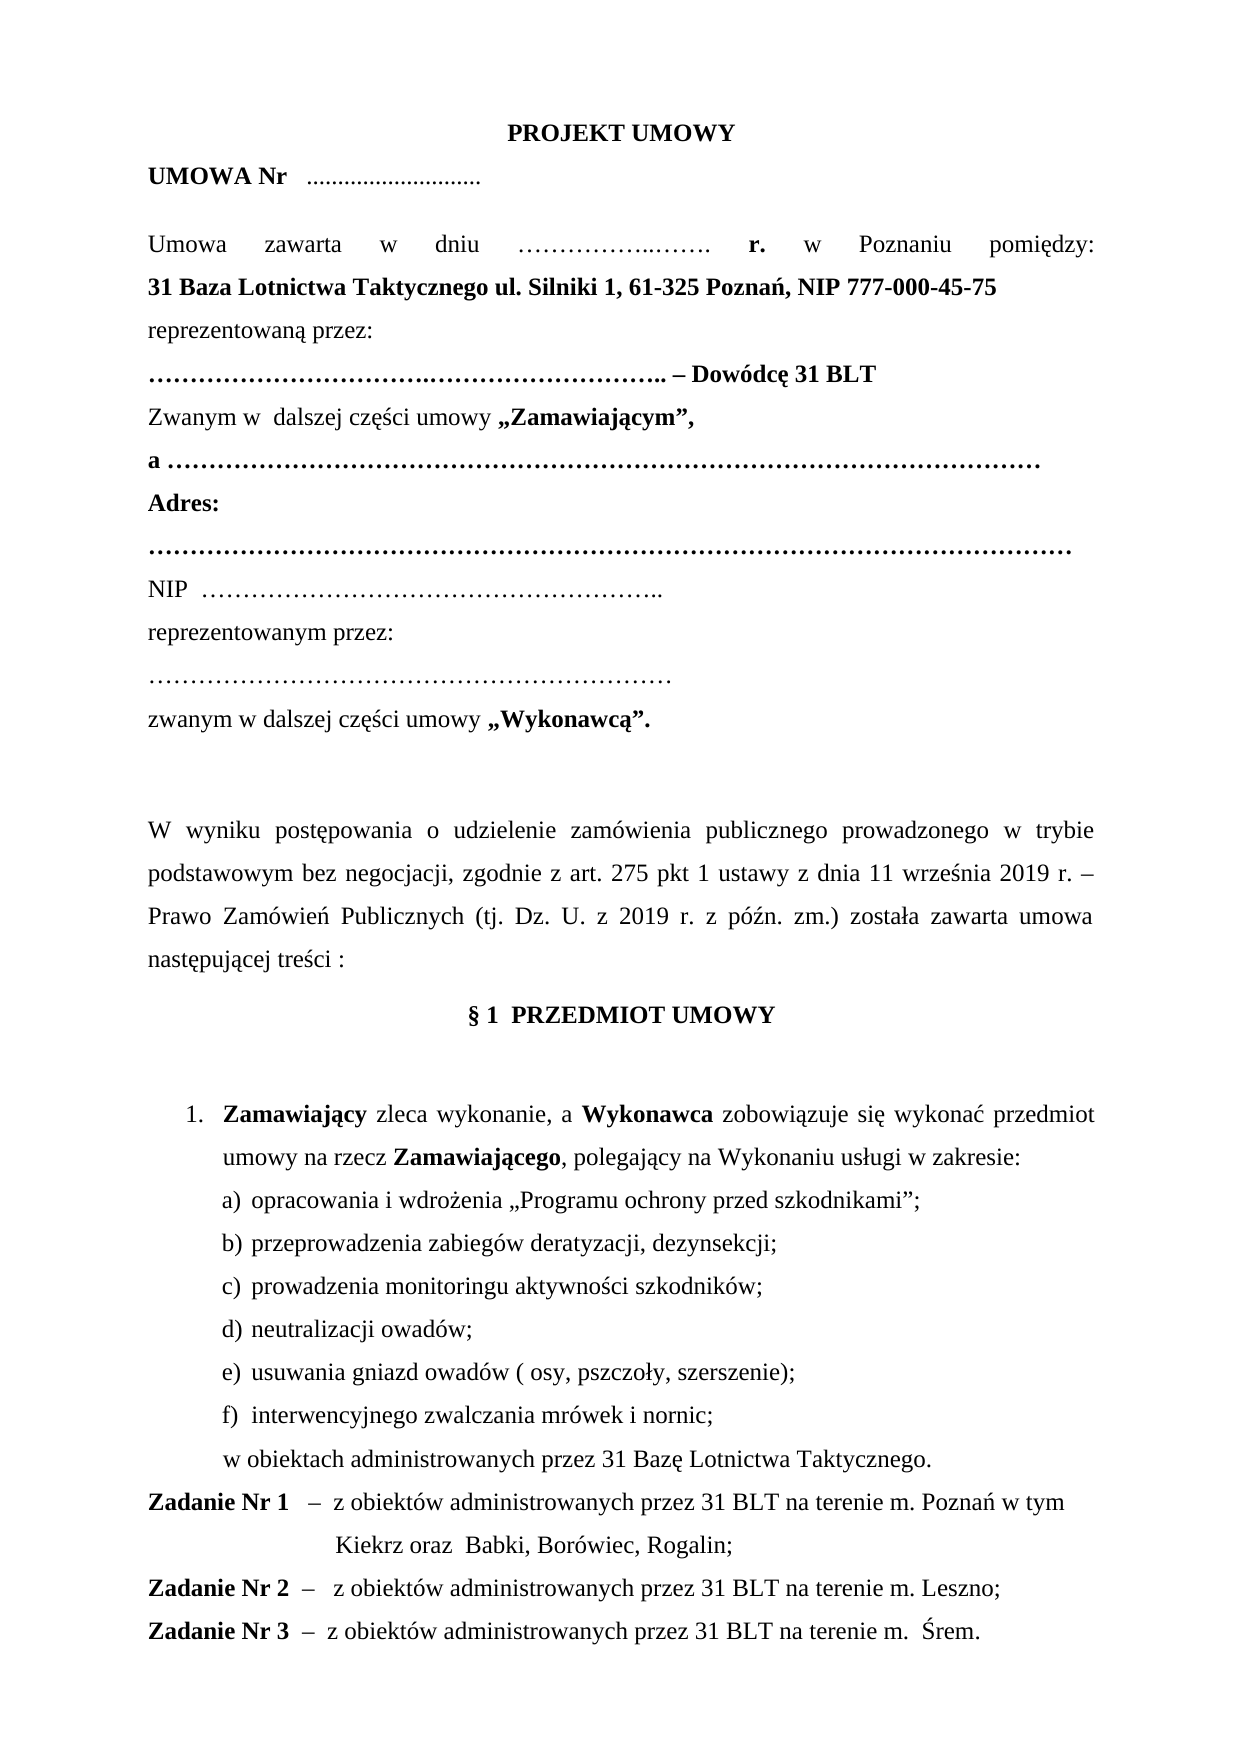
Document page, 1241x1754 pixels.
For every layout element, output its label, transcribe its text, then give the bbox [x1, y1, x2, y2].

text Adres: ………………………………………………………………………………………………… [148, 488, 1095, 560]
list przeprowadzenia zabiegów deratyzacji, dezynsekcji; [222, 1228, 1095, 1257]
text reprezentowanym przez: [148, 617, 1095, 646]
text § 1 PRZEDMIOT UMOWY [148, 1000, 1095, 1029]
list Zamawiający zleca wykonanie, a Wykonawca zobowiązuje się wykonać przedmiot umowy na rzecz Zamawiającego, polegający na Wykonaniu usługi w zakresie: [185, 1099, 1095, 1171]
list prowadzenia monitoringu aktywności szkodników; [222, 1271, 1095, 1300]
text UMOWA Nr ............................ [148, 161, 1095, 190]
text zwanym w dalszej części umowy „Wykonawcą”. [148, 704, 1095, 732]
text Zadanie Nr 3 – z obiektów administrowanych przez 31 BLT na terenie m. Śrem. [148, 1616, 1095, 1645]
text …………………………….……………………….. – Dowódcę 31 BLT [148, 359, 1095, 387]
text NIP ……………………………………………….. [148, 574, 1095, 603]
text w obiektach administrowanych przez 31 Bazę Lotnictwa Taktycznego. [223, 1444, 1095, 1472]
text Umowa zawarta w dniu ……………..……. r. w Poznaniu pomiędzy: 31 Baza Lotnictwa Taktycznego ul. Silniki 1, 61-325 Poznań, NIP 777-000-45-75 [148, 229, 1095, 301]
text Kiekrz oraz Babki, Borówiec, Rogalin; [148, 1530, 1095, 1559]
text PROJEKT UMOWY [148, 118, 1095, 147]
list usuwania gniazd owadów ( osy, pszczoły, szerszenie); [222, 1357, 1095, 1386]
text Zadanie Nr 1 – z obiektów administrowanych przez 31 BLT na terenie m. Poznań w tym [148, 1487, 1095, 1516]
list interwencyjnego zwalczania mrówek i nornic; [222, 1401, 1095, 1429]
text ……………………………………………………… [148, 661, 1095, 689]
text a …………………………………………………………………………………………… [148, 445, 1095, 474]
list opracowania i wdrożenia „Programu ochrony przed szkodnikami”; [222, 1185, 1095, 1214]
list neutralizacji owadów; [222, 1314, 1095, 1343]
text W wyniku postępowania o udzielenie zamówienia publicznego prowadzonego w trybie podstawowym bez negocjacji, zgodnie z art. 275 pkt 1 ustawy z dnia 11 września 2019 r. – Prawo Zamówień Publicznych (tj. Dz. U. z 2019 r. z późn. zm.) została zawarta umowa następującej treści : [148, 815, 1095, 973]
text Zadanie Nr 2 – z obiektów administrowanych przez 31 BLT na terenie m. Leszno; [148, 1573, 1095, 1602]
text reprezentowaną przez: [148, 316, 1095, 344]
text Zwanym w dalszej części umowy „Zamawiającym”, [148, 402, 1095, 431]
